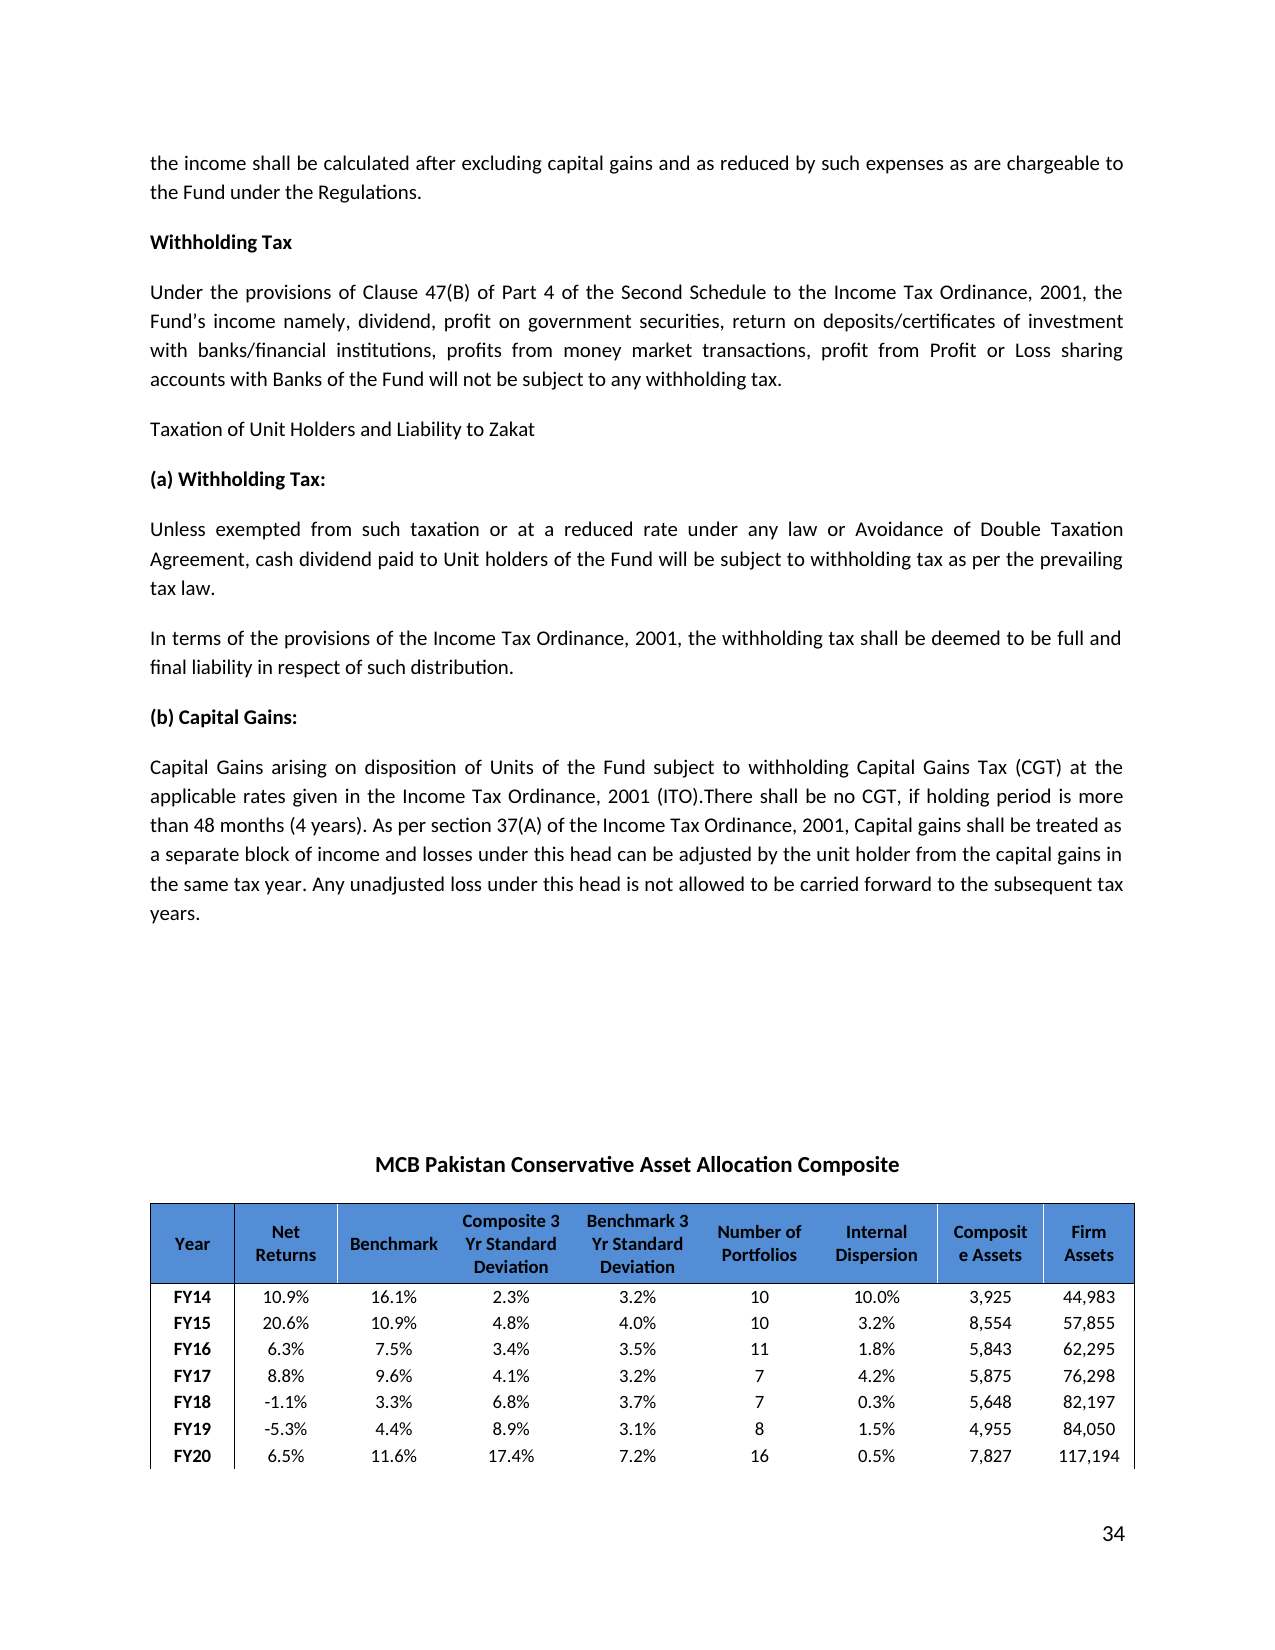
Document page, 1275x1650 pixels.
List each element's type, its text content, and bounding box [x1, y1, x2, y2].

table_cell 3.5% [572, 1336, 703, 1362]
table_cell 0.5% [816, 1442, 937, 1469]
text Unless exempted from such taxation or at a reduced rate under any law or Avoidance of Double Taxation Agreement, cash dividend paid to Unit holders of the Fund will be subject to withholding tax as per the prevailing tax law. [150, 517, 1125, 600]
table_cell 4.1% [450, 1363, 572, 1389]
table_cell FY20 [151, 1442, 234, 1469]
table_cell 44,983 [1044, 1284, 1134, 1309]
text (a) Withholding Tax: [150, 467, 1125, 492]
text (b) Capital Gains: [150, 704, 1125, 729]
table_header Composite 3 Yr Standard Deviation [450, 1204, 572, 1283]
table_cell -5.3% [235, 1416, 337, 1442]
table_cell 82,197 [1044, 1389, 1134, 1416]
table_cell 11.6% [338, 1442, 450, 1469]
table_cell 4,955 [938, 1416, 1043, 1442]
table_cell 7 [703, 1389, 816, 1416]
table_cell 3.3% [338, 1389, 450, 1416]
table_header Year [151, 1204, 234, 1283]
table_cell 16 [703, 1442, 816, 1469]
table_cell 5,875 [938, 1363, 1043, 1389]
table_cell 10.0% [816, 1284, 937, 1309]
table_cell 57,855 [1044, 1309, 1134, 1336]
table_cell 4.4% [338, 1416, 450, 1442]
table_cell 84,050 [1044, 1416, 1134, 1442]
table_cell 20.6% [235, 1309, 337, 1336]
table_cell FY16 [151, 1336, 234, 1362]
table_cell 7.2% [572, 1442, 703, 1469]
text Withholding Tax [150, 229, 1125, 254]
text MCB Pakistan Conservative Asset Allocation Composite [150, 1150, 1125, 1178]
table_cell -1.1% [235, 1389, 337, 1416]
table_header Composite Assets [938, 1204, 1043, 1283]
table_cell 16.1% [338, 1284, 450, 1309]
table_cell 4.2% [816, 1363, 937, 1389]
table_header Net Returns [235, 1204, 337, 1283]
table_cell FY17 [151, 1363, 234, 1389]
table_cell 5,648 [938, 1389, 1043, 1416]
table_cell 3,925 [938, 1284, 1043, 1309]
text In terms of the provisions of the Income Tax Ordinance, 2001, the withholding tax shall be deemed to be full and final liability in respect of such distribution. [150, 625, 1125, 679]
table_cell 7 [703, 1363, 816, 1389]
table_cell 3.2% [572, 1284, 703, 1309]
table_cell FY14 [151, 1284, 234, 1309]
table_cell 3.7% [572, 1389, 703, 1416]
table_cell 8 [703, 1416, 816, 1442]
table_cell 3.2% [572, 1363, 703, 1389]
table_header Benchmark [338, 1204, 450, 1283]
table_cell 1.8% [816, 1336, 937, 1362]
table_header Number of Portfolios [703, 1204, 816, 1283]
table_header Benchmark 3 Yr Standard Deviation [572, 1204, 703, 1283]
table_cell 8,554 [938, 1309, 1043, 1336]
text Under the provisions of Clause 47(B) of Part 4 of the Second Schedule to the Income Tax Ordinance, 2001, the Fund’s income namely, dividend, profit on government securities, return on deposits/certificates of investment with banks/financial institutions, profits from money market transactions, profit from Profit or Loss sharing accounts with Banks of the Fund will not be subject to any withholding tax. [150, 279, 1125, 392]
table_cell FY18 [151, 1389, 234, 1416]
text Capital Gains arising on disposition of Units of the Fund subject to withholding Capital Gains Tax (CGT) at the applicable rates given in the Income Tax Ordinance, 2001 (ITO).There shall be no CGT, if holding period is more than 48 months (4 years). As per section 37(A) of the Income Tax Ordinance, 2001, Capital gains shall be treated as a separate block of income and losses under this head can be adjusted by the unit holder from the capital gains in the same tax year. Any unadjusted loss under this head is not allowed to be carried forward to the subsequent tax years. [150, 754, 1125, 925]
table_cell 4.0% [572, 1309, 703, 1336]
table_cell 62,295 [1044, 1336, 1134, 1362]
table_cell 9.6% [338, 1363, 450, 1389]
table_cell 7,827 [938, 1442, 1043, 1469]
table_cell 11 [703, 1336, 816, 1362]
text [150, 150, 1125, 204]
table_cell 3.2% [816, 1309, 937, 1336]
table_cell 2.3% [450, 1284, 572, 1309]
table_cell 6.5% [235, 1442, 337, 1469]
table_cell 117,194 [1044, 1442, 1134, 1469]
table_cell 10.9% [338, 1309, 450, 1336]
text Taxation of Unit Holders and Liability to Zakat [150, 417, 1125, 442]
table_cell 3.4% [450, 1336, 572, 1362]
table_cell 10 [703, 1309, 816, 1336]
table_cell FY19 [151, 1416, 234, 1442]
table_cell 7.5% [338, 1336, 450, 1362]
table_cell 0.3% [816, 1389, 937, 1416]
table_cell 1.5% [816, 1416, 937, 1442]
table_cell FY15 [151, 1309, 234, 1336]
table_cell 8.8% [235, 1363, 337, 1389]
table_cell 6.8% [450, 1389, 572, 1416]
table_cell 10 [703, 1284, 816, 1309]
table_cell 17.4% [450, 1442, 572, 1469]
table_header Internal Dispersion [816, 1204, 937, 1283]
table_cell 76,298 [1044, 1363, 1134, 1389]
table_cell 5,843 [938, 1336, 1043, 1362]
table_cell 3.1% [572, 1416, 703, 1442]
table_cell 4.8% [450, 1309, 572, 1336]
table_header Firm Assets [1044, 1204, 1134, 1283]
table_cell 10.9% [235, 1284, 337, 1309]
table_cell 8.9% [450, 1416, 572, 1442]
table_cell 6.3% [235, 1336, 337, 1362]
